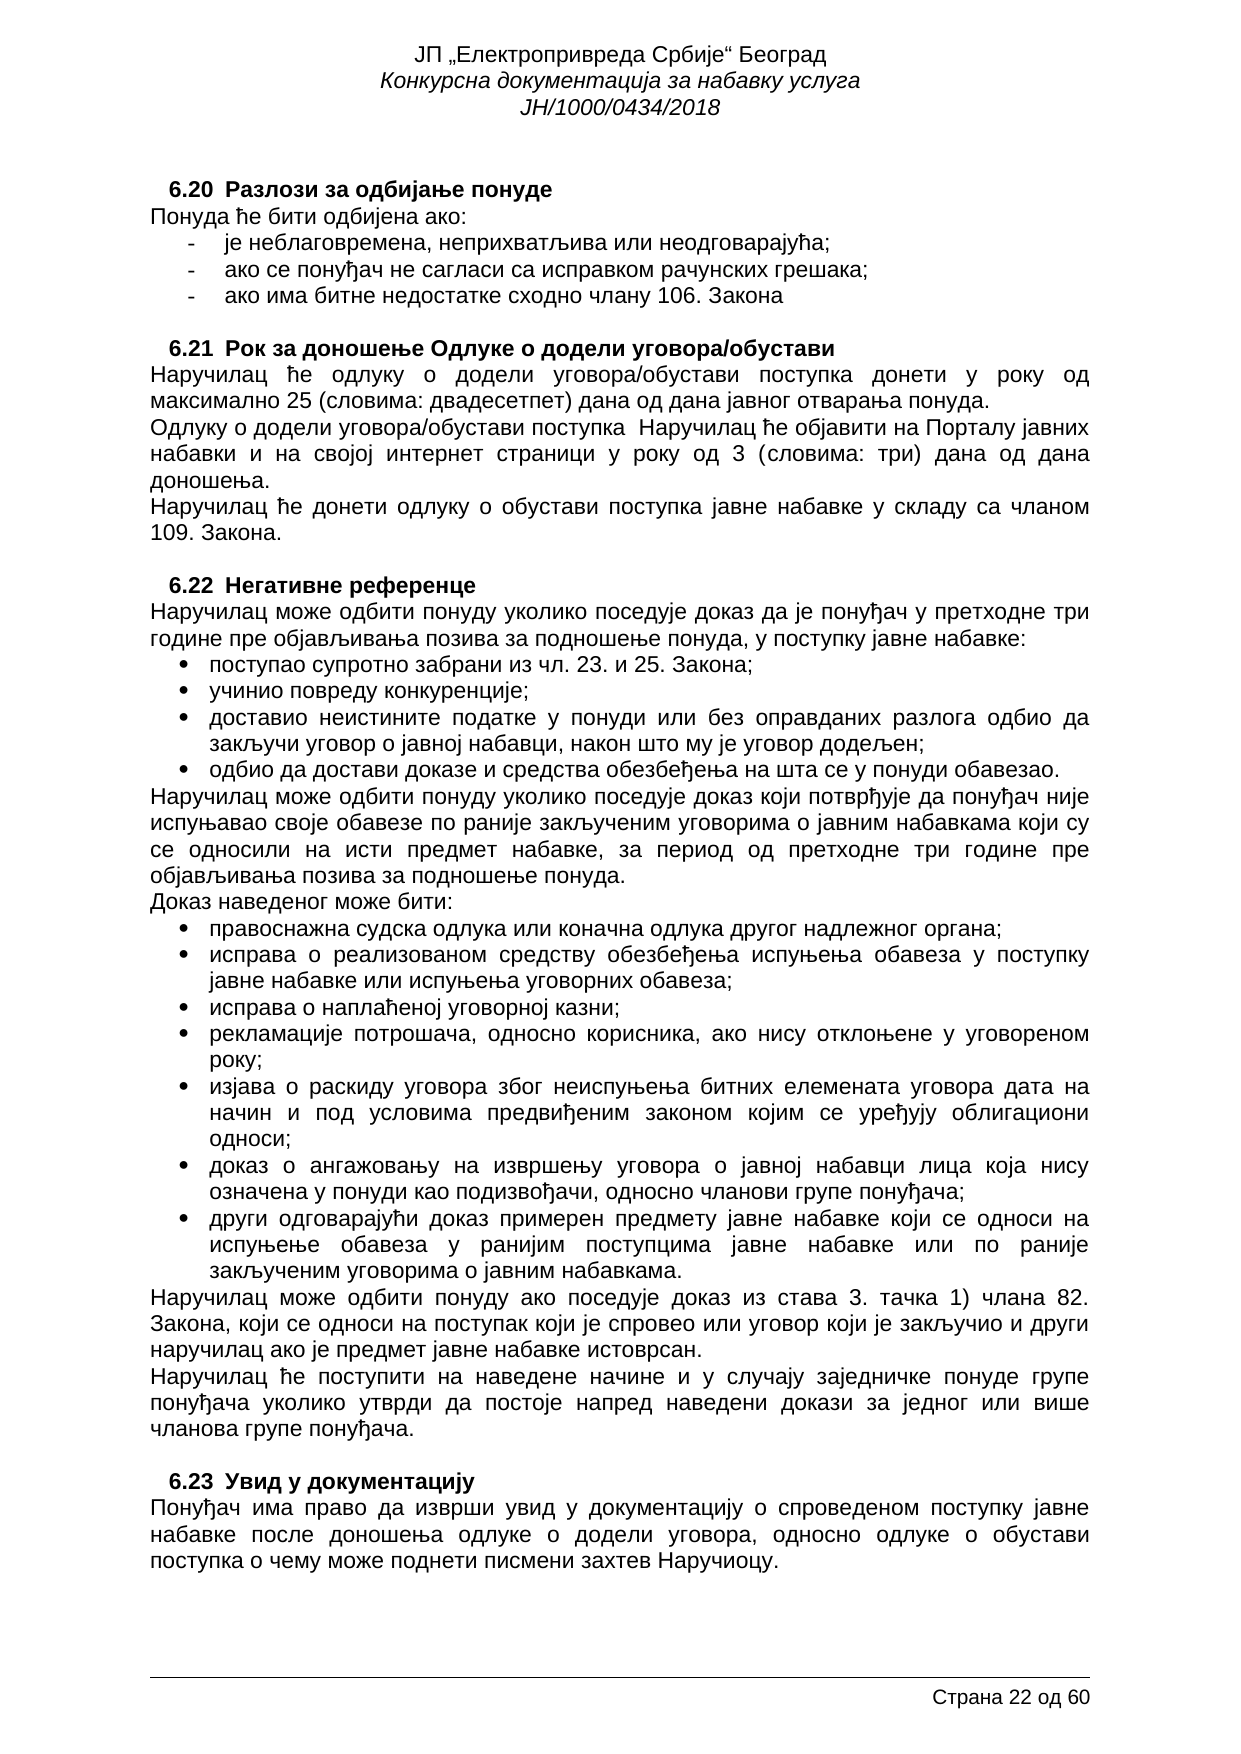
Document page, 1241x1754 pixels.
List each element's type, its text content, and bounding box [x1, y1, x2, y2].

text Доказ наведеног може бити: [150, 888, 1090, 914]
text Наручилац ће одлуку о додели уговора/обустави поступка донети у року од максимално 25 (словима: двадесетпет) дана од дана јавног отварања понуда. [150, 361, 1090, 414]
text Одлуку о додели уговора/обустави поступка Наручилац ће објавити на Порталу јавних набавки и на својој интернет страници у року од 3 (словима: три) дана од дана доношења. [150, 414, 1090, 493]
text доставио неистините податке у понуди или без оправданих разлога одбио да закључи уговор о јавној набавци, након што му је уговор додељен; [179, 704, 1090, 756]
text рекламације потрошача, односно корисника, ако нису отклоњене у уговореном року; [179, 1020, 1090, 1073]
text доказ о ангажовању на извршењу уговора о јавној набавци лица која нису означена у понуди као подизвођачи, односно чланови групе понуђача; [179, 1152, 1090, 1204]
text изјава о раскиду уговора због неиспуњења битних елемената уговора дата на начин и под условима предвиђеним законом којим се уређују облигациони односи; [179, 1073, 1090, 1152]
text исправа о наплаћеној уговорној казни; [179, 994, 1090, 1020]
text Наручилац може одбити понуду ако поседује доказ из става 3. тачка 1) члана 82. Закона, који се односи на поступак који је спровео или уговор који је закључио и други наручилац ако је предмет јавне набавке истоврсан. [150, 1283, 1090, 1363]
text Понуда ће бити одбијена ако: [150, 203, 1090, 229]
text поступао супротно забрани из чл. 23. и 25. Закона; [179, 651, 1090, 677]
text Понуђач има право да изврши увид у документацију о спроведеном поступку јавне набавке после доношења одлуке о додели уговора, односно одлуке о обустави поступка о чему може поднети писмени захтев Наручиоцу. [150, 1494, 1090, 1573]
text Наручилац може одбити понуду уколико поседује доказ који потврђује да понуђач није испуњавао своје обавезе по раније закљученим уговорима о јавним набавкама који су се односили на исти предмет набавке, за период од претходне три године пре објављивања позива за подношење понуда. [150, 783, 1090, 888]
text одбио да достави доказе и средства обезбеђења на шта се у понуди обавезао. [179, 756, 1090, 783]
text Наручилац може одбити понуду уколико поседује доказ да је понуђач у претходне три године пре објављивања позива за подношење понуда, у поступку јавне набавке: [150, 598, 1090, 651]
list Разлози за одбијање понуде [169, 176, 1090, 203]
text учинио повреду конкуренције; [179, 677, 1090, 704]
list ако има битне недостатке сходно члану 106. Закона [187, 282, 1090, 308]
list Негативне референце [169, 572, 1090, 598]
list ако се понуђач не сагласи са исправком рачунских грешака; [187, 256, 1090, 282]
text правоснажна судска одлука или коначна одлука другог надлежног органа; [179, 914, 1090, 941]
list Рок за доношење Одлуке о додели уговора/обустави [169, 335, 1090, 361]
list Увид у документацију [169, 1468, 1090, 1494]
text други одговарајући доказ примерен предмету јавне набавке који се односи на испуњење обавеза у ранијим поступцима јавне набавке или по раније закљученим уговорима о јавним набавкама. [179, 1204, 1090, 1283]
list је неблаговремена, неприхватљива или неодговарајућа; [187, 229, 1090, 256]
text Наручилац ће донети одлуку о обустави поступка јавне набавке у складу са чланом 109. Закона. [150, 493, 1090, 546]
text исправа о реализованом средству обезбеђења испуњења обавеза у поступку јавне набавке или испуњења уговорних обавеза; [179, 941, 1090, 994]
text Наручилац ће поступити на наведене начине и у случају заједничке понуде групе понуђача уколико утврди да постоје напред наведени докази за једног или више чланова групе понуђача. [150, 1363, 1090, 1442]
